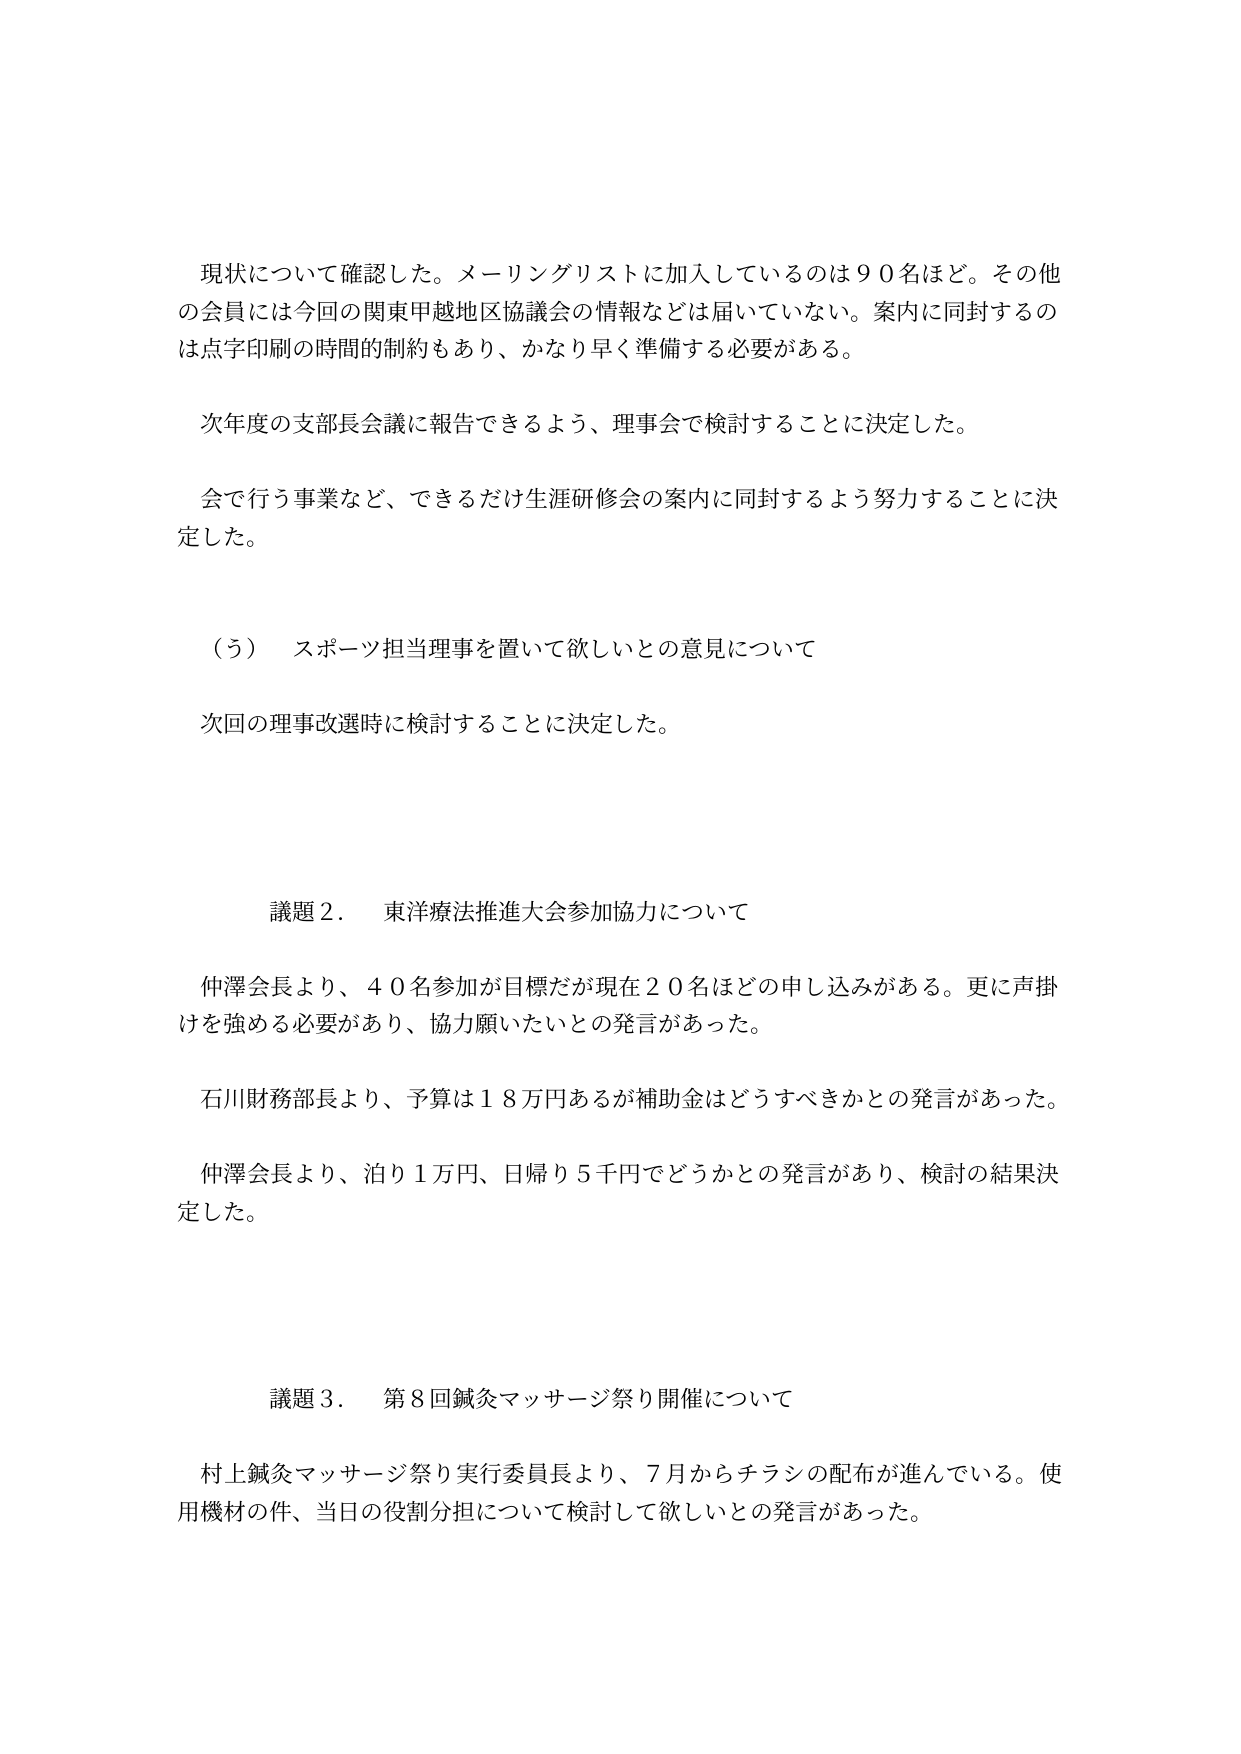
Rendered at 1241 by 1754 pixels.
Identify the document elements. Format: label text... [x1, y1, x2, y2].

text 次回の理事改選時に検討することに決定した。 [177, 704, 1063, 742]
text 次年度の支部長会議に報告できるよう、理事会で検討することに決定した。 [177, 404, 1063, 442]
text 現状について確認した。メーリングリストに加入しているのは９０名ほど。その他の会員には今回の関東甲越地区協議会の情報などは届いていない。案内に同封するのは点字印刷の時間的制約もあり、かなり早く準備する必要がある。 [177, 254, 1063, 367]
text 村上鍼灸マッサージ祭り実行委員長より、７月からチラシの配布が進んでいる。使用機材の件、当日の役割分担について検討して欲しいとの発言があった。 [177, 1454, 1063, 1529]
text 議題２． 東洋療法推進大会参加協力について [177, 892, 1063, 929]
text 議題３． 第８回鍼灸マッサージ祭り開催について [177, 1379, 1063, 1417]
text （う） スポーツ担当理事を置いて欲しいとの意見について [177, 629, 1063, 667]
text 石川財務部長より、予算は１８万円あるが補助金はどうすべきかとの発言があった。 [177, 1079, 1063, 1117]
text 仲澤会長より、４０名参加が目標だが現在２０名ほどの申し込みがある。更に声掛けを強める必要があり、協力願いたいとの発言があった。 [177, 967, 1063, 1042]
text 会で行う事業など、できるだけ生涯研修会の案内に同封するよう努力することに決定した。 [177, 479, 1063, 554]
text 仲澤会長より、泊り１万円、日帰り５千円でどうかとの発言があり、検討の結果決定した。 [177, 1154, 1063, 1229]
